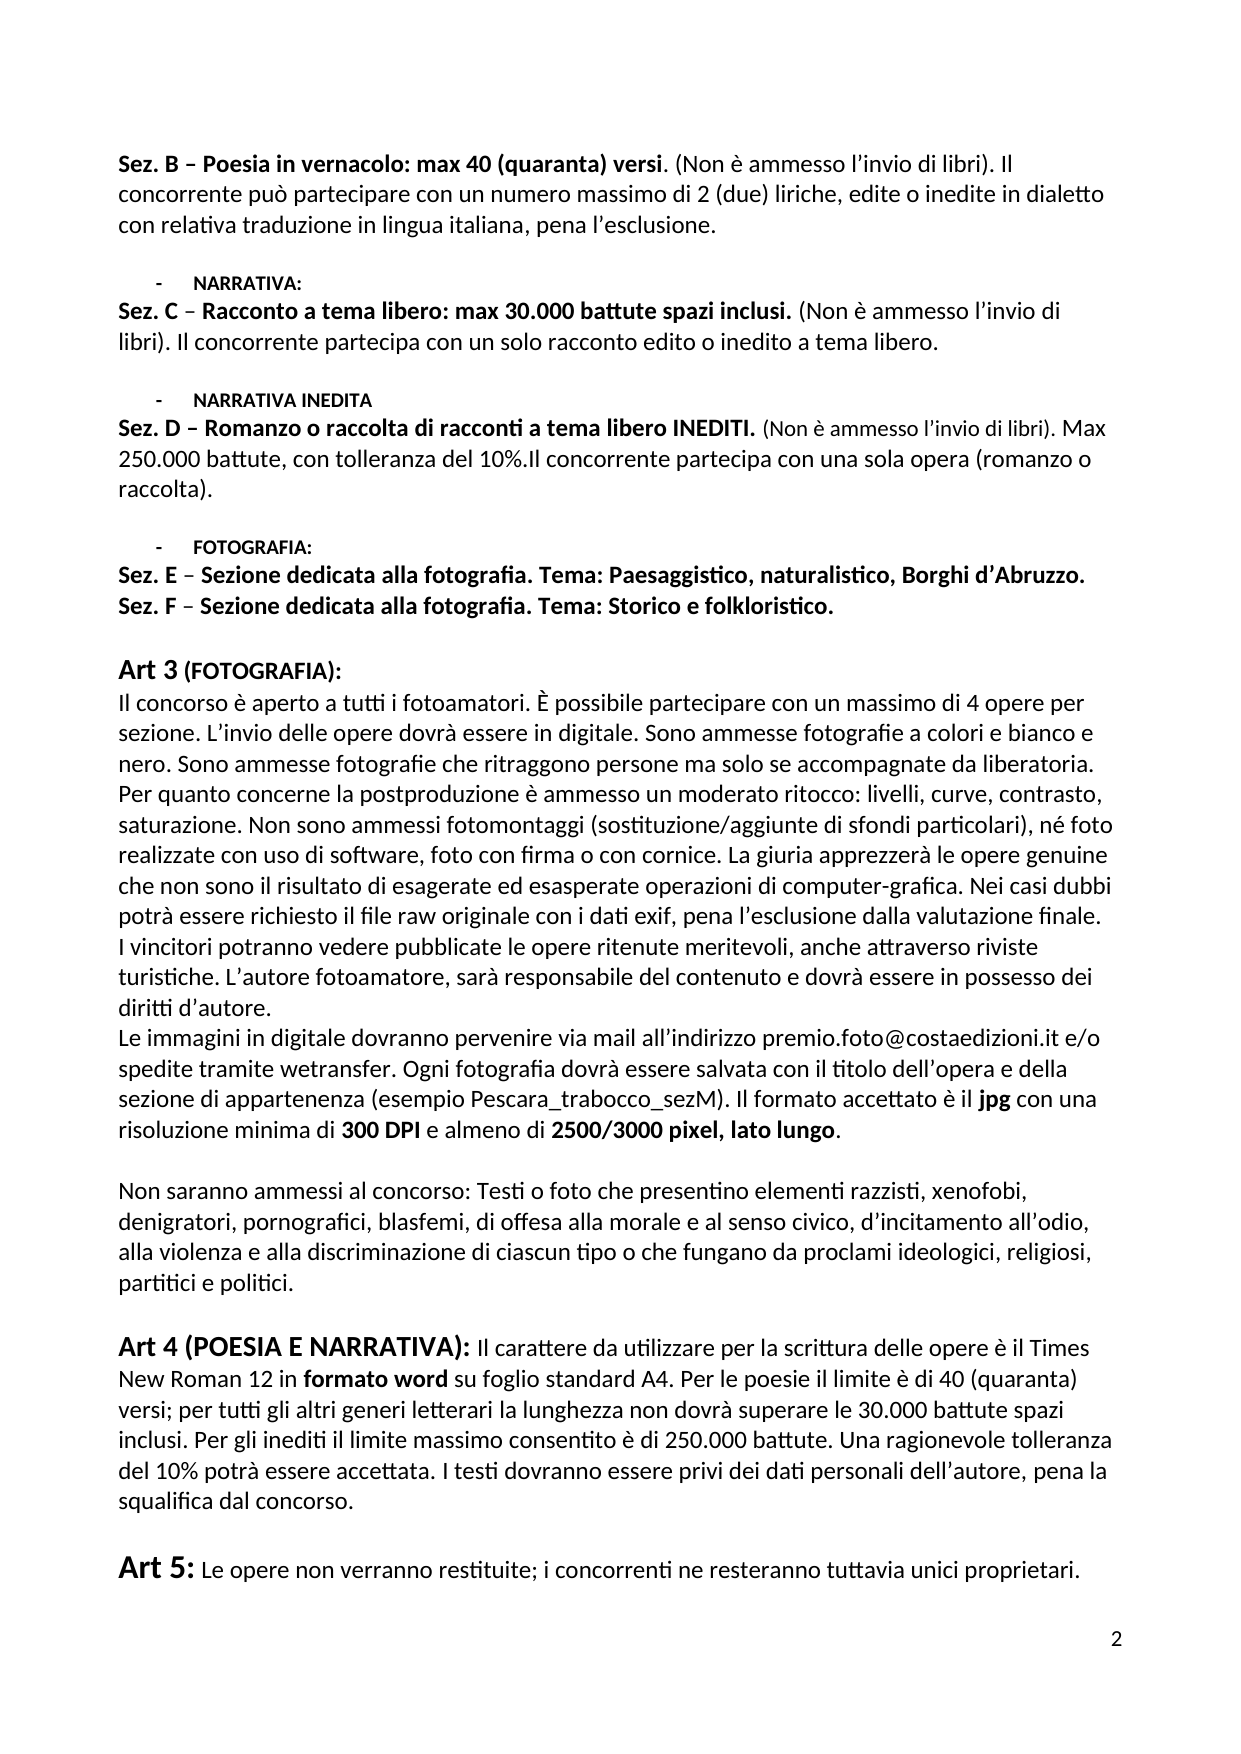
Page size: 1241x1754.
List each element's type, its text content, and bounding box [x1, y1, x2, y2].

list NARRATIVA: [156, 270, 1122, 295]
list FOTOGRAFIA: [156, 534, 1122, 560]
text Sez. B – Poesia in vernacolo: max 40 (quaranta) versi. (Non è ammesso l’invio di libri). Il concorrente può partecipare con un numero massimo di 2 (due) liriche, edite o inedite in dialetto con relativa traduzione in lingua italiana, pena l’esclusione. [118, 148, 1122, 239]
text I vincitori potranno vedere pubblicate le opere ritenute meritevoli, anche attraverso riviste turistiche. L’autore fotoamatore, sarà responsabile del contenuto e dovrà essere in possesso dei diritti d’autore. [118, 931, 1122, 1023]
text Non saranno ammessi al concorso: Testi o foto che presentino elementi razzisti, xenofobi, denigratori, pornografici, blasfemi, di offesa alla morale e al senso civico, d’incitamento all’odio, alla violenza e alla discriminazione di ciascun tipo o che fungano da proclami ideologici, religiosi, partitici e politici. [118, 1175, 1122, 1297]
text Le immagini in digitale dovranno pervenire via mail all’indirizzo premio.foto@costaedizioni.it e/o spedite tramite wetransfer. Ogni fotografia dovrà essere salvata con il titolo dell’opera e della sezione di appartenenza (esempio Pescara_trabocco_sezM). Il formato accettato è il jpg con una risoluzione minima di 300 DPI e almeno di 2500/3000 pixel, lato lungo. [118, 1023, 1122, 1145]
text Art 3 (FOTOGRAFIA): [118, 651, 1122, 687]
text Sez. D – Romanzo o raccolta di racconti a tema libero INEDITI. (Non è ammesso l’invio di libri). Max 250.000 battute, con tolleranza del 10%.Il concorrente partecipa con una sola opera (romanzo o raccolta). [118, 412, 1122, 504]
text Sez. E – Sezione dedicata alla fotografia. Tema: Paesaggistico, naturalistico, Borghi d’Abruzzo. [118, 560, 1122, 590]
text Sez. F – Sezione dedicata alla fotografia. Tema: Storico e folkloristico. [118, 590, 1122, 621]
text Art 4 (POESIA E NARRATIVA): Il carattere da utilizzare per la scrittura delle opere è il Times New Roman 12 in formato word su foglio standard A4. Per le poesie il limite è di 40 (quaranta) versi; per tutti gli altri generi letterari la lunghezza non dovrà superare le 30.000 battute spazi inclusi. Per gli inediti il limite massimo consentito è di 250.000 battute. Una ragionevole tolleranza del 10% potrà essere accettata. I testi dovranno essere privi dei dati personali dell’autore, pena la squalifica dal concorso. [118, 1328, 1122, 1516]
list NARRATIVA INEDITA [156, 387, 1122, 412]
text libri). Il concorrente partecipa con un solo racconto edito o inedito a tema libero. [118, 326, 1122, 356]
text Art 5: Le opere non verranno restituite; i concorrenti ne resteranno tuttavia unici proprietari. [118, 1547, 1122, 1587]
text Sez. C – Racconto a tema libero: max 30.000 battute spazi inclusi. (Non è ammesso l’invio di [118, 295, 1122, 326]
text Il concorso è aperto a tutti i fotoamatori. È possibile partecipare con un massimo di 4 opere per sezione. L’invio delle opere dovrà essere in digitale. Sono ammesse fotografie a colori e bianco e nero. Sono ammesse fotografie che ritraggono persone ma solo se accompagnate da liberatoria. Per quanto concerne la postproduzione è ammesso un moderato ritocco: livelli, curve, contrasto, saturazione. Non sono ammessi fotomontaggi (sostituzione/aggiunte di sfondi particolari), né foto realizzate con uso di software, foto con firma o con cornice. La giuria apprezzerà le opere genuine che non sono il risultato di esagerate ed esasperate operazioni di computer-grafica. Nei casi dubbi potrà essere richiesto il file raw originale con i dati exif, pena l’esclusione dalla valutazione finale. [118, 687, 1122, 931]
